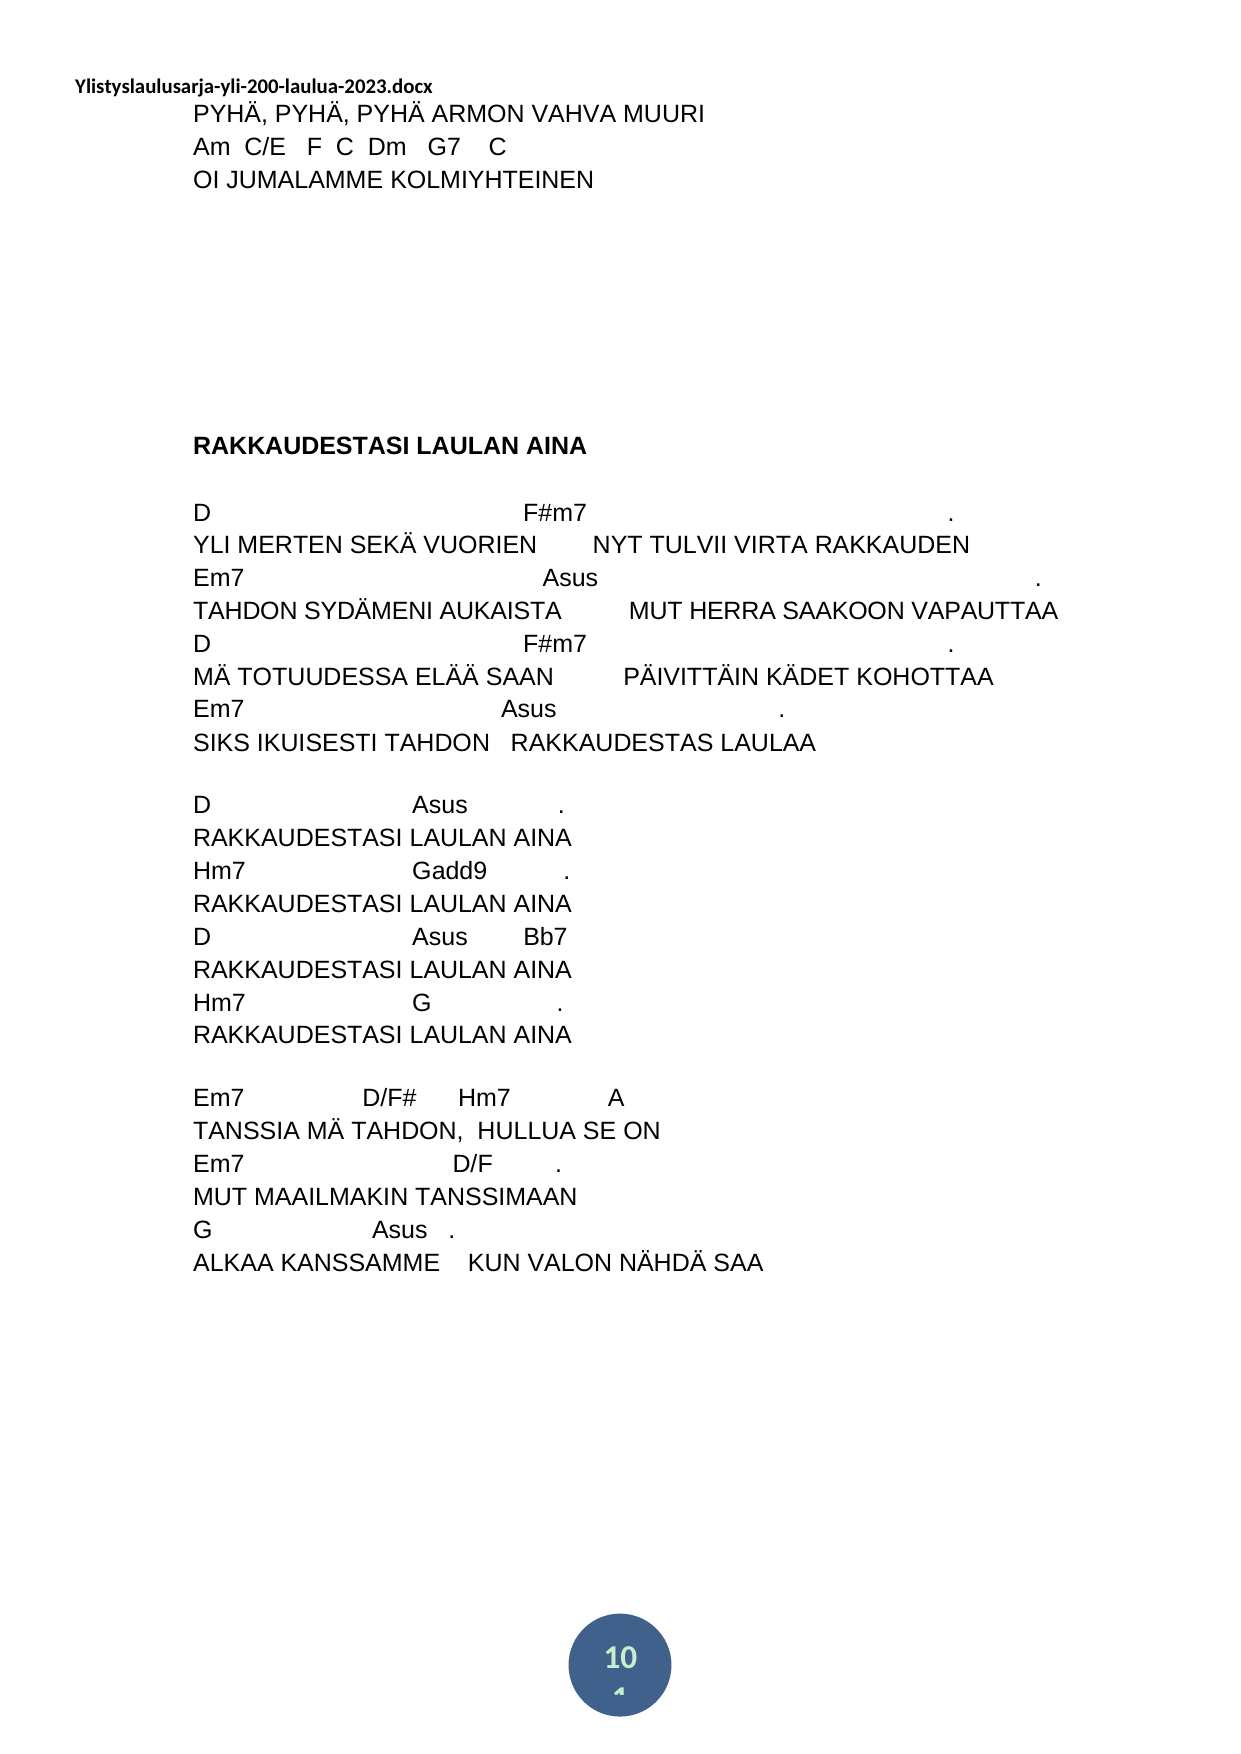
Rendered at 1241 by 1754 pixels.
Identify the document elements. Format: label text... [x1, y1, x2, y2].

text Em7 D/F# Hm7 A [193, 1083, 1165, 1112]
text RAKKAUDESTASI LAULAN AINA [193, 889, 1165, 918]
text D F#m7 . [193, 629, 1165, 657]
text G Asus . [193, 1215, 1165, 1243]
text Em7 Asus . [193, 694, 1165, 723]
text TANSSIA MÄ TAHDON, HULLUA SE ON [193, 1116, 1165, 1145]
text OI JUMALAMME KOLMIYHTEINEN [193, 165, 1165, 194]
text MÄ TOTUUDESSA ELÄÄ SAAN PÄIVITTÄIN KÄDET KOHOTTAA [193, 662, 1165, 691]
text ALKAA KANSSAMME KUN VALON NÄHDÄ SAA [193, 1247, 1165, 1276]
text RAKKAUDESTASI LAULAN AINA [193, 1020, 1165, 1049]
text D Asus Bb7 [193, 922, 1165, 951]
text D F#m7 . [193, 498, 1165, 526]
text D Asus . [193, 790, 1165, 819]
text Em7 Asus . [193, 563, 1165, 592]
text SIKS IKUISESTI TAHDON RAKKAUDESTAS LAULAA [193, 727, 1165, 756]
text PYHÄ, PYHÄ, PYHÄ ARMON VAHVA MUURI [193, 99, 1165, 128]
text Em7 D/F . [193, 1149, 1165, 1177]
text RAKKAUDESTASI LAULAN AINA [193, 431, 1165, 460]
text Hm7 Gadd9 . [193, 856, 1165, 885]
text YLI MERTEN SEKÄ VUORIEN NYT TULVII VIRTA RAKKAUDEN [193, 530, 1165, 559]
text Am C/E F C Dm G7 C [193, 132, 1165, 161]
text RAKKAUDESTASI LAULAN AINA [193, 955, 1165, 983]
text RAKKAUDESTASI LAULAN AINA [193, 823, 1165, 852]
text TAHDON SYDÄMENI AUKAISTA MUT HERRA SAAKOON VAPAUTTAA [193, 596, 1165, 625]
text Hm7 G . [193, 988, 1165, 1016]
text MUT MAAILMAKIN TANSSIMAAN [193, 1182, 1165, 1211]
